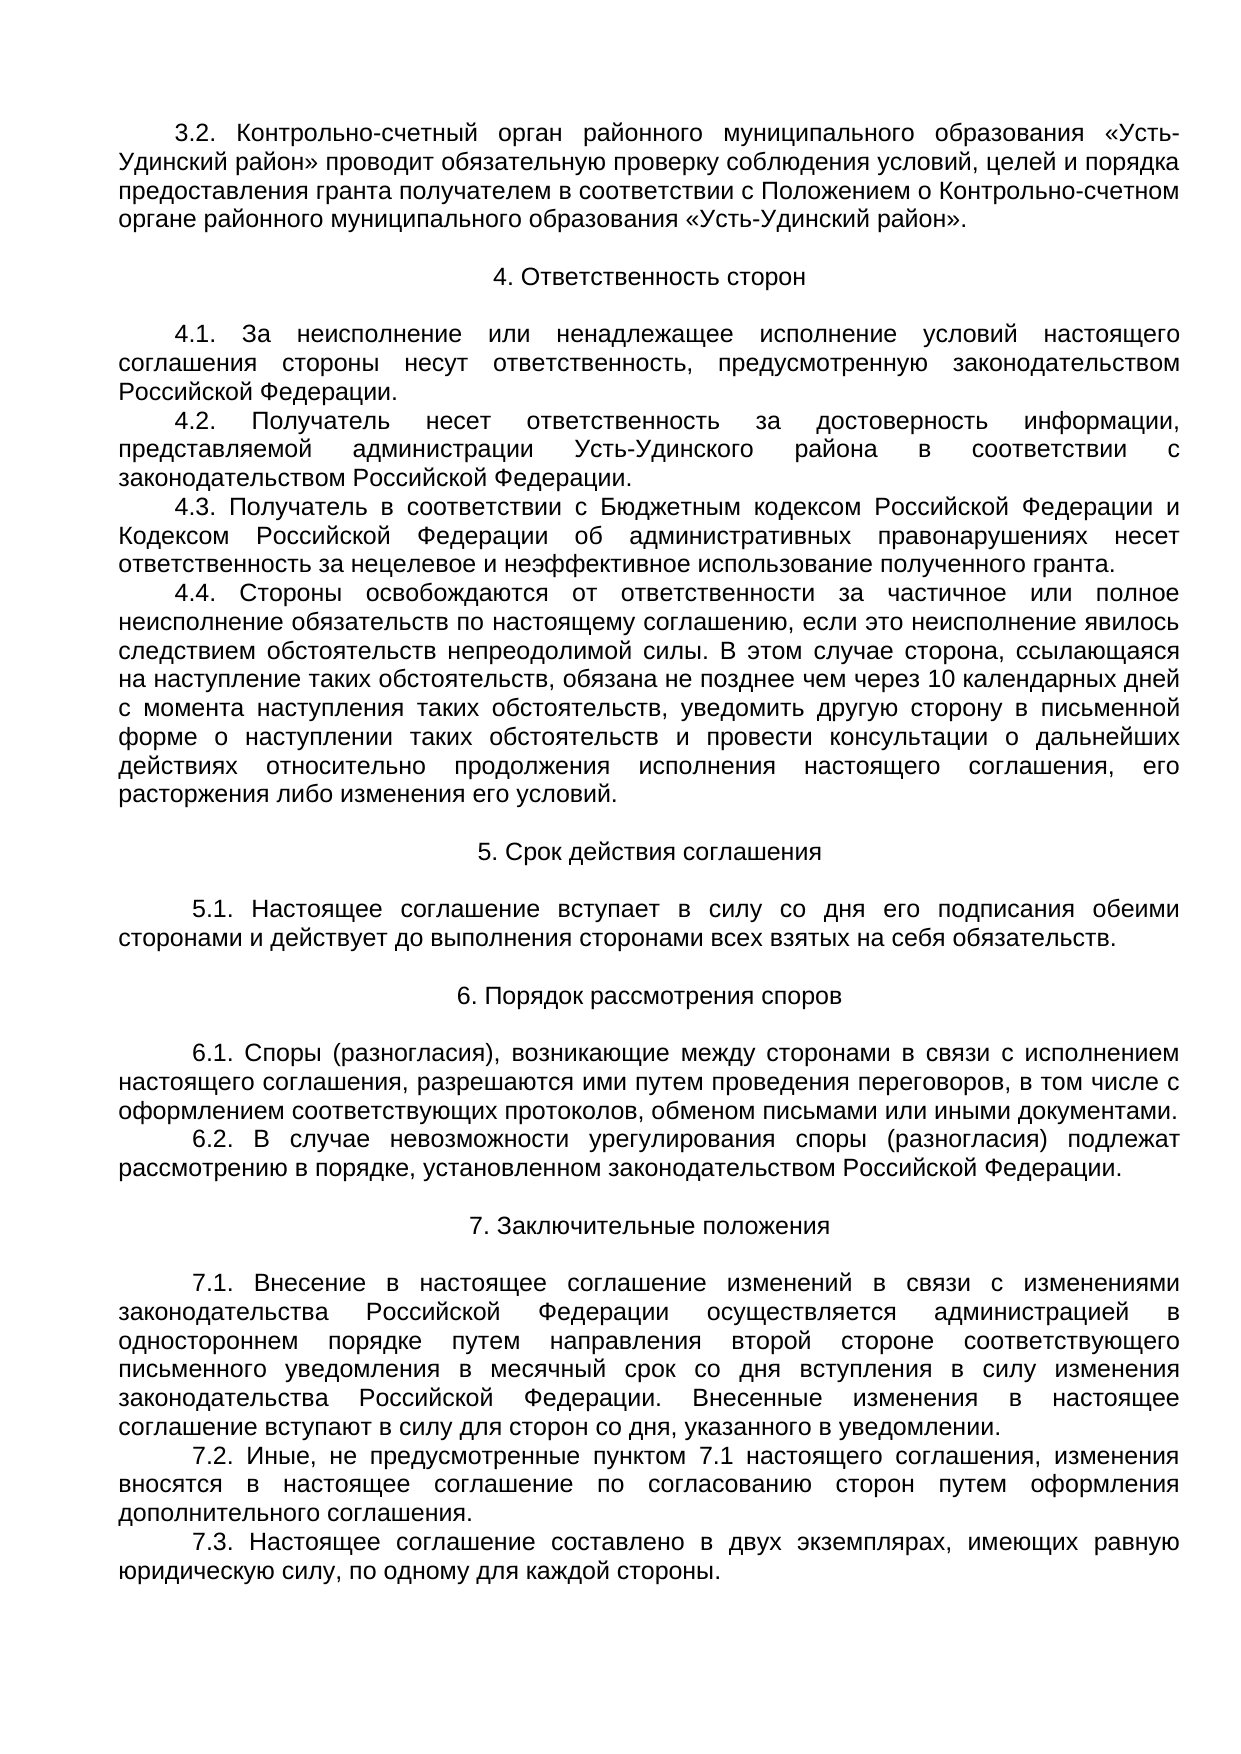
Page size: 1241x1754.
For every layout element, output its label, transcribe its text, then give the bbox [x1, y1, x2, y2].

text 6.2. В случае невозможности урегулирования споры (разногласия) подлежат рассмотрению в порядке, установленном законодательством Российской Федерации. [118, 1124, 1181, 1182]
text 4. Ответственность сторон [118, 262, 1181, 291]
text 7. Заключительные положения [118, 1211, 1181, 1239]
text 6. Порядок рассмотрения споров [118, 981, 1181, 1009]
text 4.2. Получатель несет ответственность за достоверность информации, представляемой администрации Усть-Удинского района в соответствии с законодательством Российской Федерации. [118, 406, 1181, 492]
text 5. Срок действия соглашения [118, 837, 1181, 866]
text 7.1. Внесение в настоящее соглашение изменений в связи с изменениями законодательства Российской Федерации осуществляется администрацией в одностороннем порядке путем направления второй стороне соответствующего письменного уведомления в месячный срок со дня вступления в силу изменения законодательства Российской Федерации. Внесенные изменения в настоящее соглашение вступают в силу для сторон со дня, указанного в уведомлении. [118, 1268, 1181, 1441]
text 7.3. Настоящее соглашение составлено в двух экземплярах, имеющих равную юридическую силу, по одному для каждой стороны. [118, 1527, 1181, 1584]
text 3.2. Контрольно-счетный орган районного муниципального образования «Усть-Удинский район» проводит обязательную проверку соблюдения условий, целей и порядка предоставления гранта получателем в соответствии с Положением о Контрольно-счетном органе районного муниципального образования «Усть-Удинский район». [118, 118, 1181, 233]
text 4.3. Получатель в соответствии с Бюджетным кодексом Российской Федерации и Кодексом Российской Федерации об административных правонарушениях несет ответственность за нецелевое и неэффективное использование полученного гранта. [118, 492, 1181, 578]
text 7.2. Иные, не предусмотренные пунктом 7.1 настоящего соглашения, изменения вносятся в настоящее соглашение по согласованию сторон путем оформления дополнительного соглашения. [118, 1441, 1181, 1527]
text 6.1. Споры (разногласия), возникающие между сторонами в связи с исполнением настоящего соглашения, разрешаются ими путем проведения переговоров, в том числе с оформлением соответствующих протоколов, обменом письмами или иными документами. [118, 1038, 1181, 1124]
text 4.4. Стороны освобождаются от ответственности за частичное или полное неисполнение обязательств по настоящему соглашению, если это неисполнение явилось следствием обстоятельств непреодолимой силы. В этом случае сторона, ссылающаяся на наступление таких обстоятельств, обязана не позднее чем через 10 календарных дней с момента наступления таких обстоятельств, уведомить другую сторону в письменной форме о наступлении таких обстоятельств и провести консультации о дальнейших действиях относительно продолжения исполнения настоящего соглашения, его расторжения либо изменения его условий. [118, 578, 1181, 808]
text 5.1. Настоящее соглашение вступает в силу со дня его подписания обеими сторонами и действует до выполнения сторонами всех взятых на себя обязательств. [118, 894, 1181, 952]
text 4.1. За неисполнение или ненадлежащее исполнение условий настоящего соглашения стороны несут ответственность, предусмотренную законодательством Российской Федерации. [118, 319, 1181, 406]
